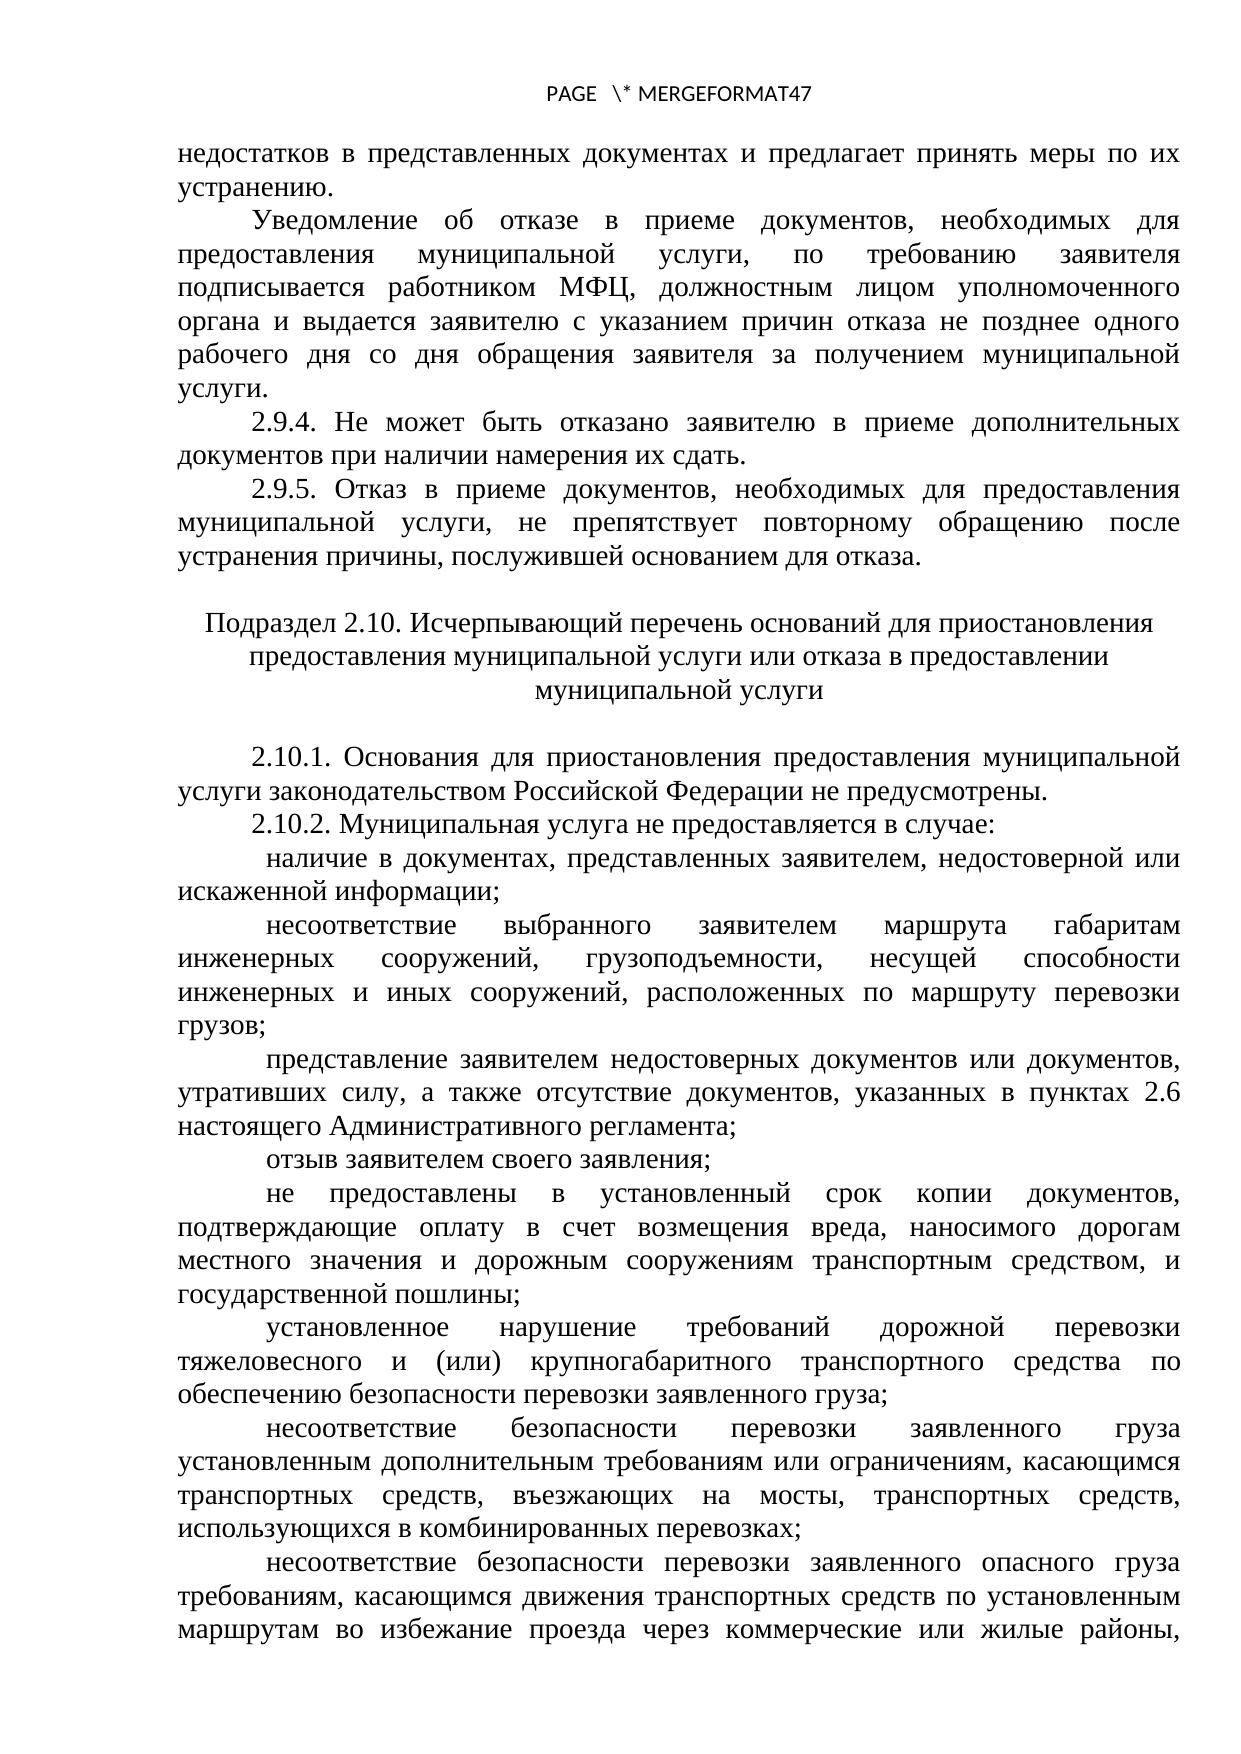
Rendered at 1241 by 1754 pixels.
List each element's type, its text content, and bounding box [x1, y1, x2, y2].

text 2.10.1. Основания для приостановления предоставления муниципальной услуги законодательством Российской Федерации не предусмотрены. [177, 739, 1181, 806]
text Подраздел 2.10. Исчерпывающий перечень оснований для приостановления предоставления муниципальной услуги или отказа в предоставлении муниципальной услуги [177, 605, 1181, 706]
text Уведомление об отказе в приеме документов, необходимых для предоставления муниципальной услуги, по требованию заявителя подписывается работником МФЦ, должностным лицом уполномоченного органа и выдается заявителю с указанием причин отказа не позднее одного рабочего дня со дня обращения заявителя за получением муниципальной услуги. [177, 202, 1181, 404]
text 2.9.5. Отказ в приеме документов, необходимых для предоставления муниципальной услуги, не препятствует повторному обращению после устранения причины, послужившей основанием для отказа. [177, 471, 1181, 571]
text не предоставлены в установленный срок копии документов, подтверждающие оплату в счет возмещения вреда, наносимого дорогам местного значения и дорожным сооружениям транспортным средством, и государственной пошлины; [177, 1175, 1181, 1309]
text 2.9.4. Не может быть отказано заявителю в приеме дополнительных документов при наличии намерения их сдать. [177, 404, 1181, 471]
text несоответствие безопасности перевозки заявленного груза установленным дополнительным требованиям или ограничениям, касающимся транспортных средств, въезжающих на мосты, транспортных средств, использующихся в комбинированных перевозках; [177, 1410, 1181, 1544]
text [177, 135, 1181, 202]
text установленное нарушение требований дорожной перевозки тяжеловесного и (или) крупногабаритного транспортного средства по обеспечению безопасности перевозки заявленного груза; [177, 1309, 1181, 1410]
text отзыв заявителем своего заявления; [177, 1142, 1181, 1175]
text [177, 1544, 1181, 1645]
text 2.10.2. Муниципальная услуга не предоставляется в случае: [177, 806, 1181, 840]
text наличие в документах, представленных заявителем, недостоверной или искаженной информации; [177, 840, 1181, 907]
text несоответствие выбранного заявителем маршрута габаритам инженерных сооружений, грузоподъемности, несущей способности инженерных и иных сооружений, расположенных по маршруту перевозки грузов; [177, 907, 1181, 1041]
text представление заявителем недостоверных документов или документов, утративших силу, а также отсутствие документов, указанных в пунктах 2.6 настоящего Административного регламента; [177, 1041, 1181, 1142]
